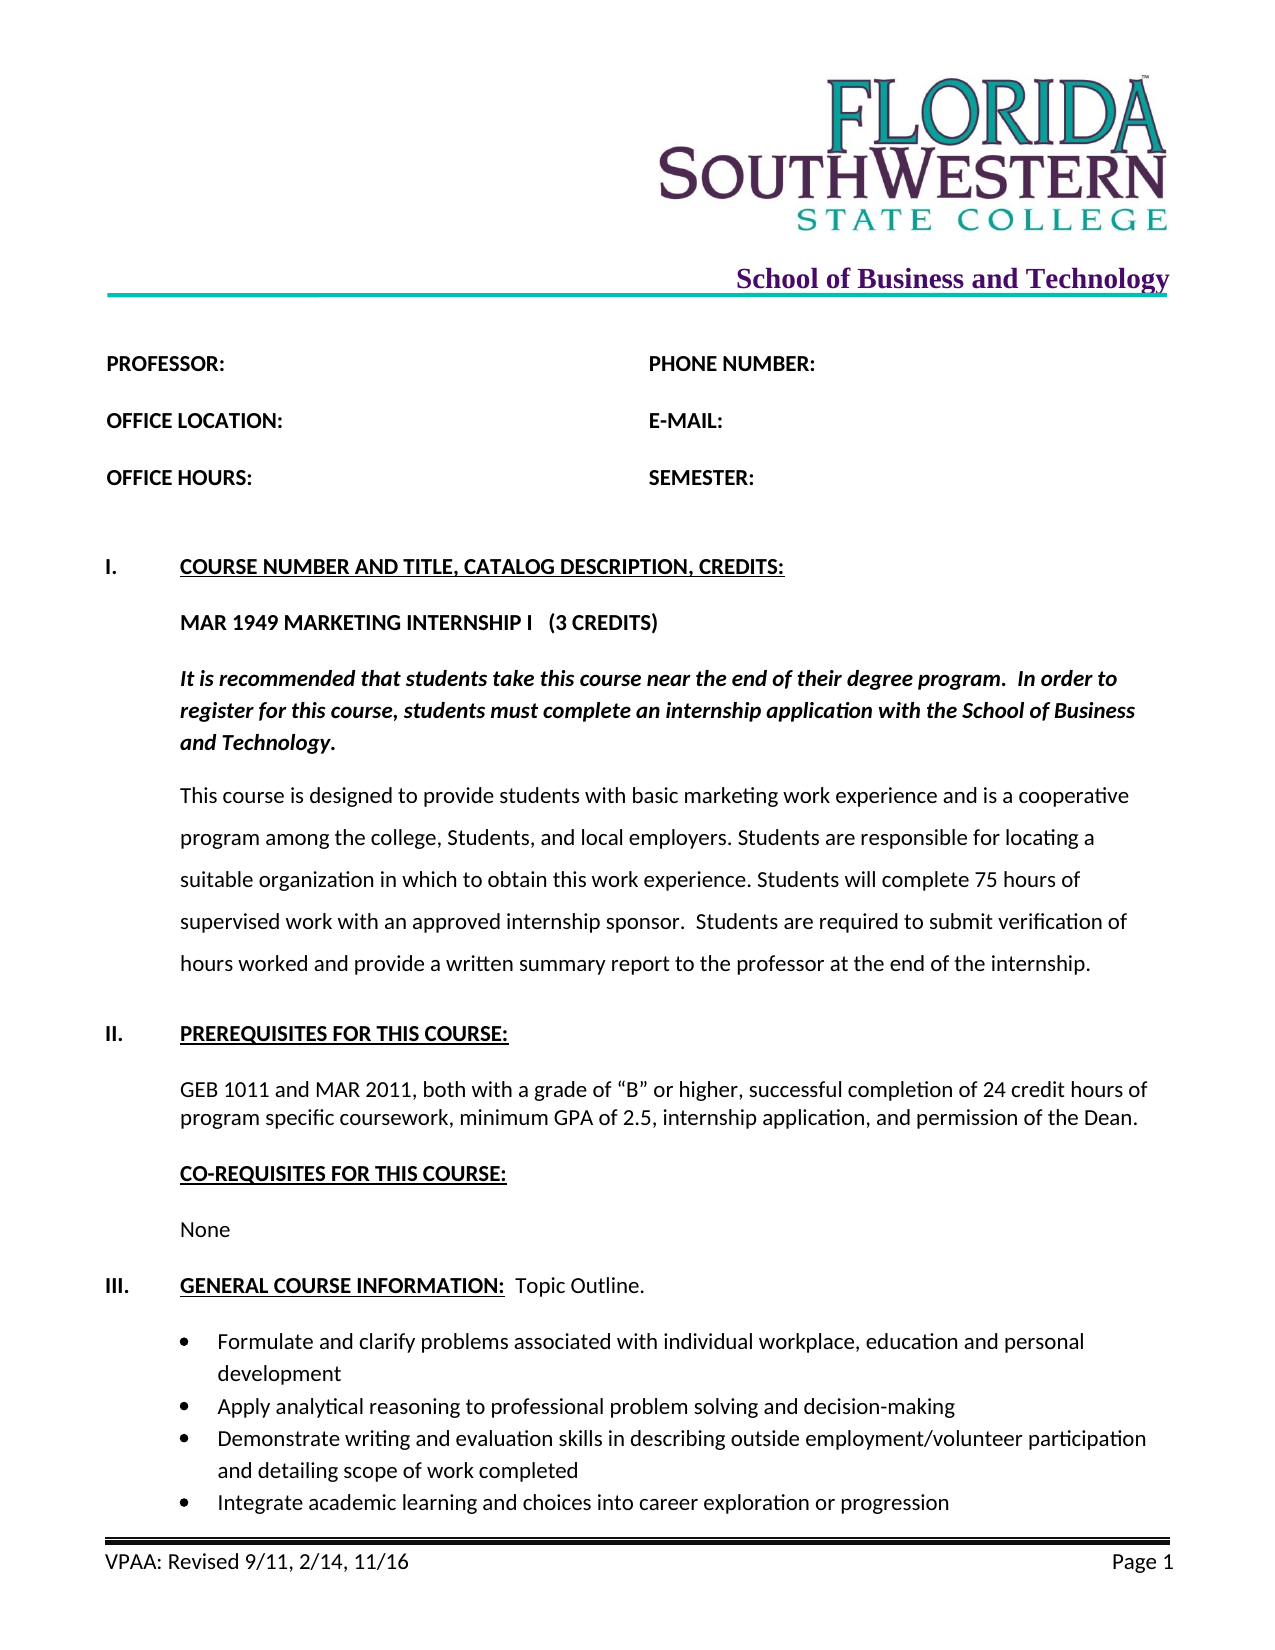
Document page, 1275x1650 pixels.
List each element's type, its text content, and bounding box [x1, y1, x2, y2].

table_header PROFESSOR: [95, 324, 637, 381]
table_cell SEMESTER: [638, 439, 1180, 496]
list PREREQUISITES FOR THIS COURSE: [105, 1019, 1170, 1047]
picture [657, 75, 1170, 233]
list COURSE NUMBER AND TITLE, CATALOG DESCRIPTION, CREDITS: [105, 552, 1170, 580]
list Integrate academic learning and choices into career exploration or progression [180, 1488, 1170, 1516]
table_cell OFFICE HOURS: [95, 439, 637, 496]
table_cell E-MAIL: [638, 381, 1180, 438]
list Apply analytical reasoning to professional problem solving and decision-making [180, 1392, 1170, 1420]
list GENERAL COURSE INFORMATION: Topic Outline. [105, 1271, 1170, 1299]
text This course is designed to provide students with basic marketing work experience and is a cooperative program among the college, Students, and local employers. Students are responsible for locating a suitable organization in which to obtain this work experience. Students will complete 75 hours of supervised work with an approved internship sponsor. Students are required to submit verification of hours worked and provide a written summary report to the professor at the end of the internship. [180, 781, 1170, 977]
text None [180, 1215, 1170, 1243]
text MAR 1949 MARKETING INTERNSHIP I (3 CREDITS) [180, 608, 1170, 636]
list Demonstrate writing and evaluation skills in describing outside employment/volunteer participation and detailing scope of work completed [180, 1424, 1170, 1484]
list Formulate and clarify problems associated with individual workplace, education and personal development [180, 1327, 1170, 1388]
table_header PHONE NUMBER: [638, 324, 1180, 381]
table_cell OFFICE LOCATION: [95, 381, 637, 438]
text It is recommended that students take this course near the end of their degree program. In order to register for this course, students must complete an internship application with the School of Business and Technology. [180, 664, 1170, 756]
text GEB 1011 and MAR 2011, both with a grade of “B” or higher, successful completion of 24 credit hours of program specific coursework, minimum GPA of 2.5, internship application, and permission of the Dean. [180, 1075, 1170, 1131]
text CO-REQUISITES FOR THIS COURSE: [105, 1159, 1170, 1187]
